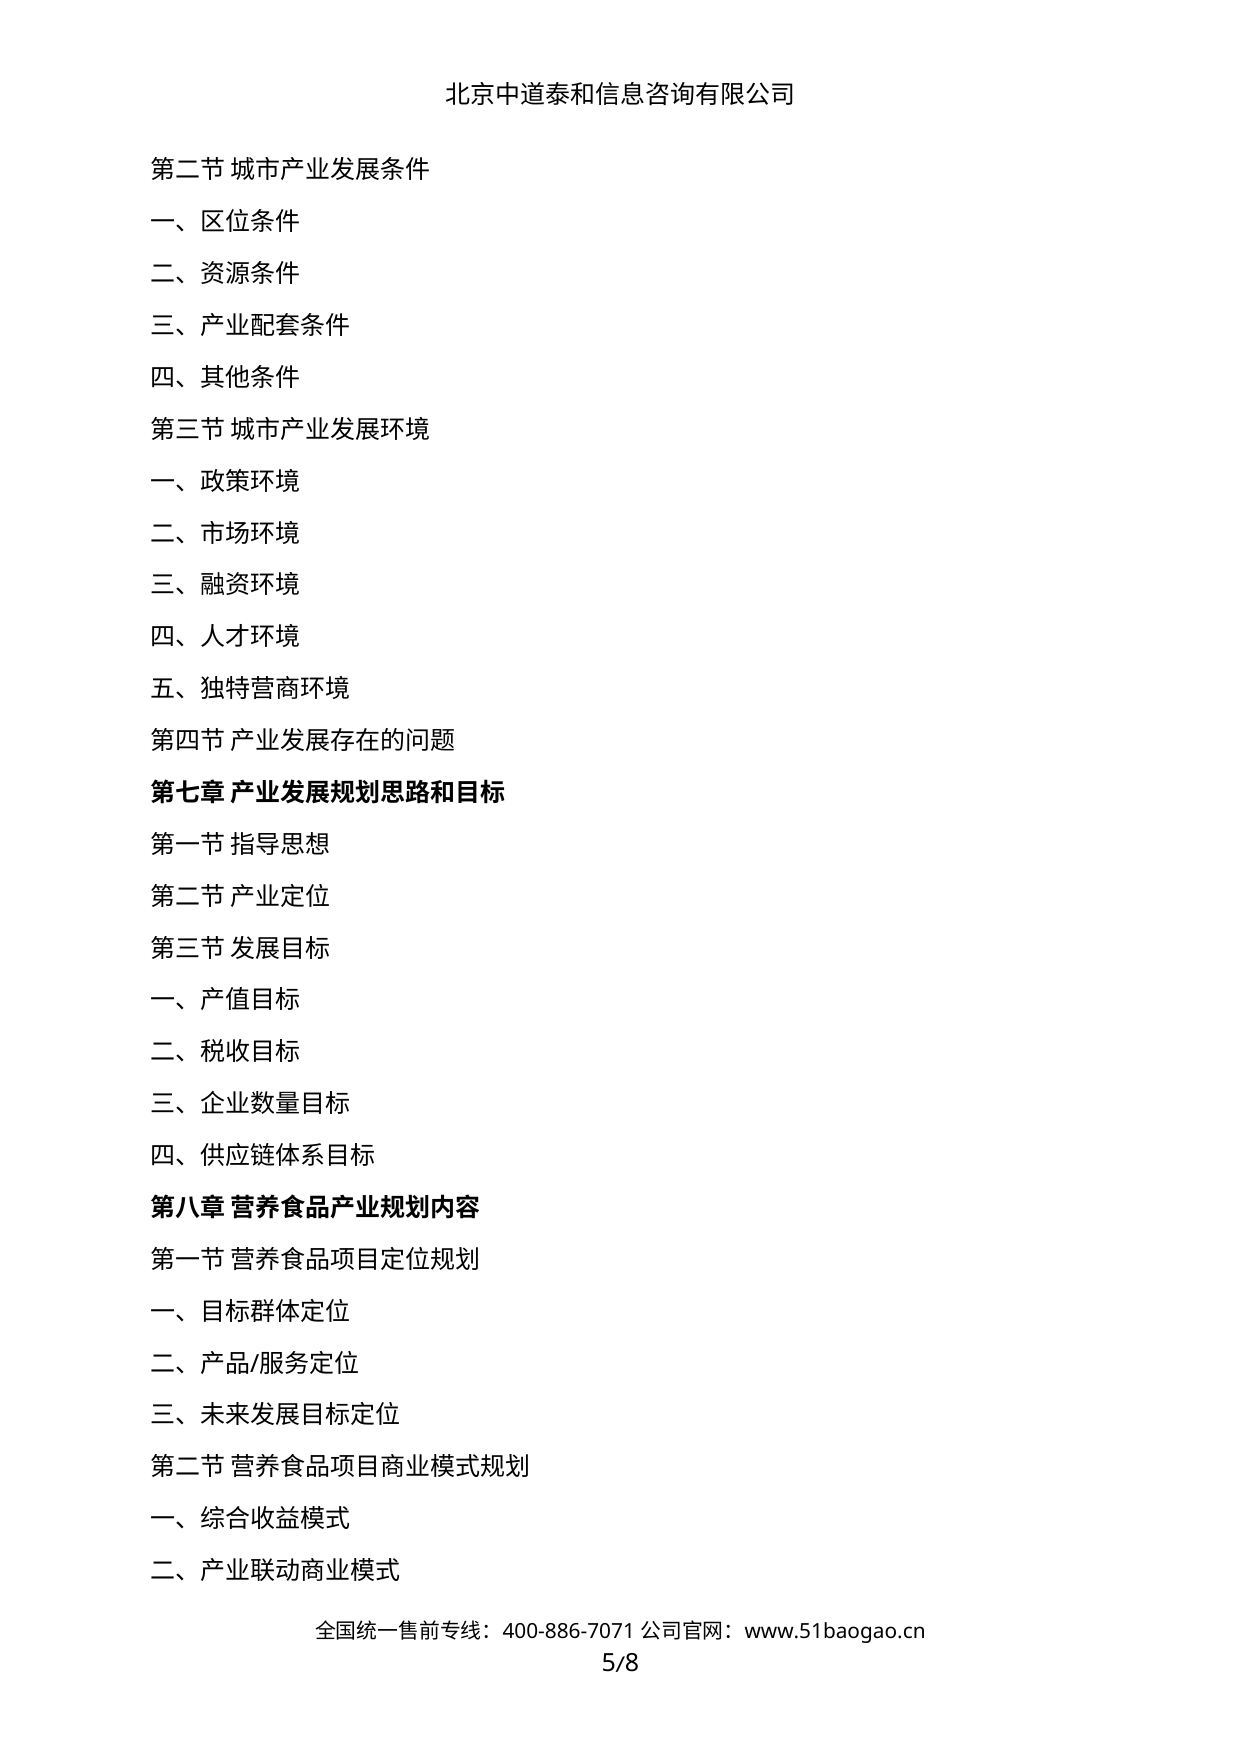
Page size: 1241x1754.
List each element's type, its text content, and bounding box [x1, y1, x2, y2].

text 一、产值目标 [150, 980, 1090, 1016]
text 一、区位条件 [150, 202, 1090, 238]
text 二、税收目标 [150, 1032, 1090, 1068]
text 二、产品/服务定位 [150, 1343, 1090, 1379]
text 第七章 产业发展规划思路和目标 [150, 772, 1090, 809]
text 第二节 营养食品项目商业模式规划 [150, 1447, 1090, 1483]
text 第一节 指导思想 [150, 824, 1090, 861]
text 三、产业配套条件 [150, 306, 1090, 342]
text 二、产业联动商业模式 [150, 1551, 1090, 1587]
text 二、市场环境 [150, 513, 1090, 549]
text 一、政策环境 [150, 461, 1090, 497]
text 二、资源条件 [150, 254, 1090, 290]
text 四、供应链体系目标 [150, 1136, 1090, 1172]
text 一、综合收益模式 [150, 1499, 1090, 1535]
text 第二节 产业定位 [150, 876, 1090, 912]
text 第三节 发展目标 [150, 928, 1090, 964]
text 第二节 城市产业发展条件 [150, 150, 1090, 186]
text 第四节 产业发展存在的问题 [150, 721, 1090, 757]
text 第一节 营养食品项目定位规划 [150, 1239, 1090, 1276]
text 五、独特营商环境 [150, 669, 1090, 705]
text 第八章 营养食品产业规划内容 [150, 1187, 1090, 1224]
text 三、融资环境 [150, 565, 1090, 601]
text 四、人才环境 [150, 617, 1090, 653]
text 四、其他条件 [150, 357, 1090, 394]
text 三、未来发展目标定位 [150, 1395, 1090, 1431]
text 一、目标群体定位 [150, 1291, 1090, 1327]
text 第三节 城市产业发展环境 [150, 409, 1090, 446]
text 三、企业数量目标 [150, 1084, 1090, 1120]
